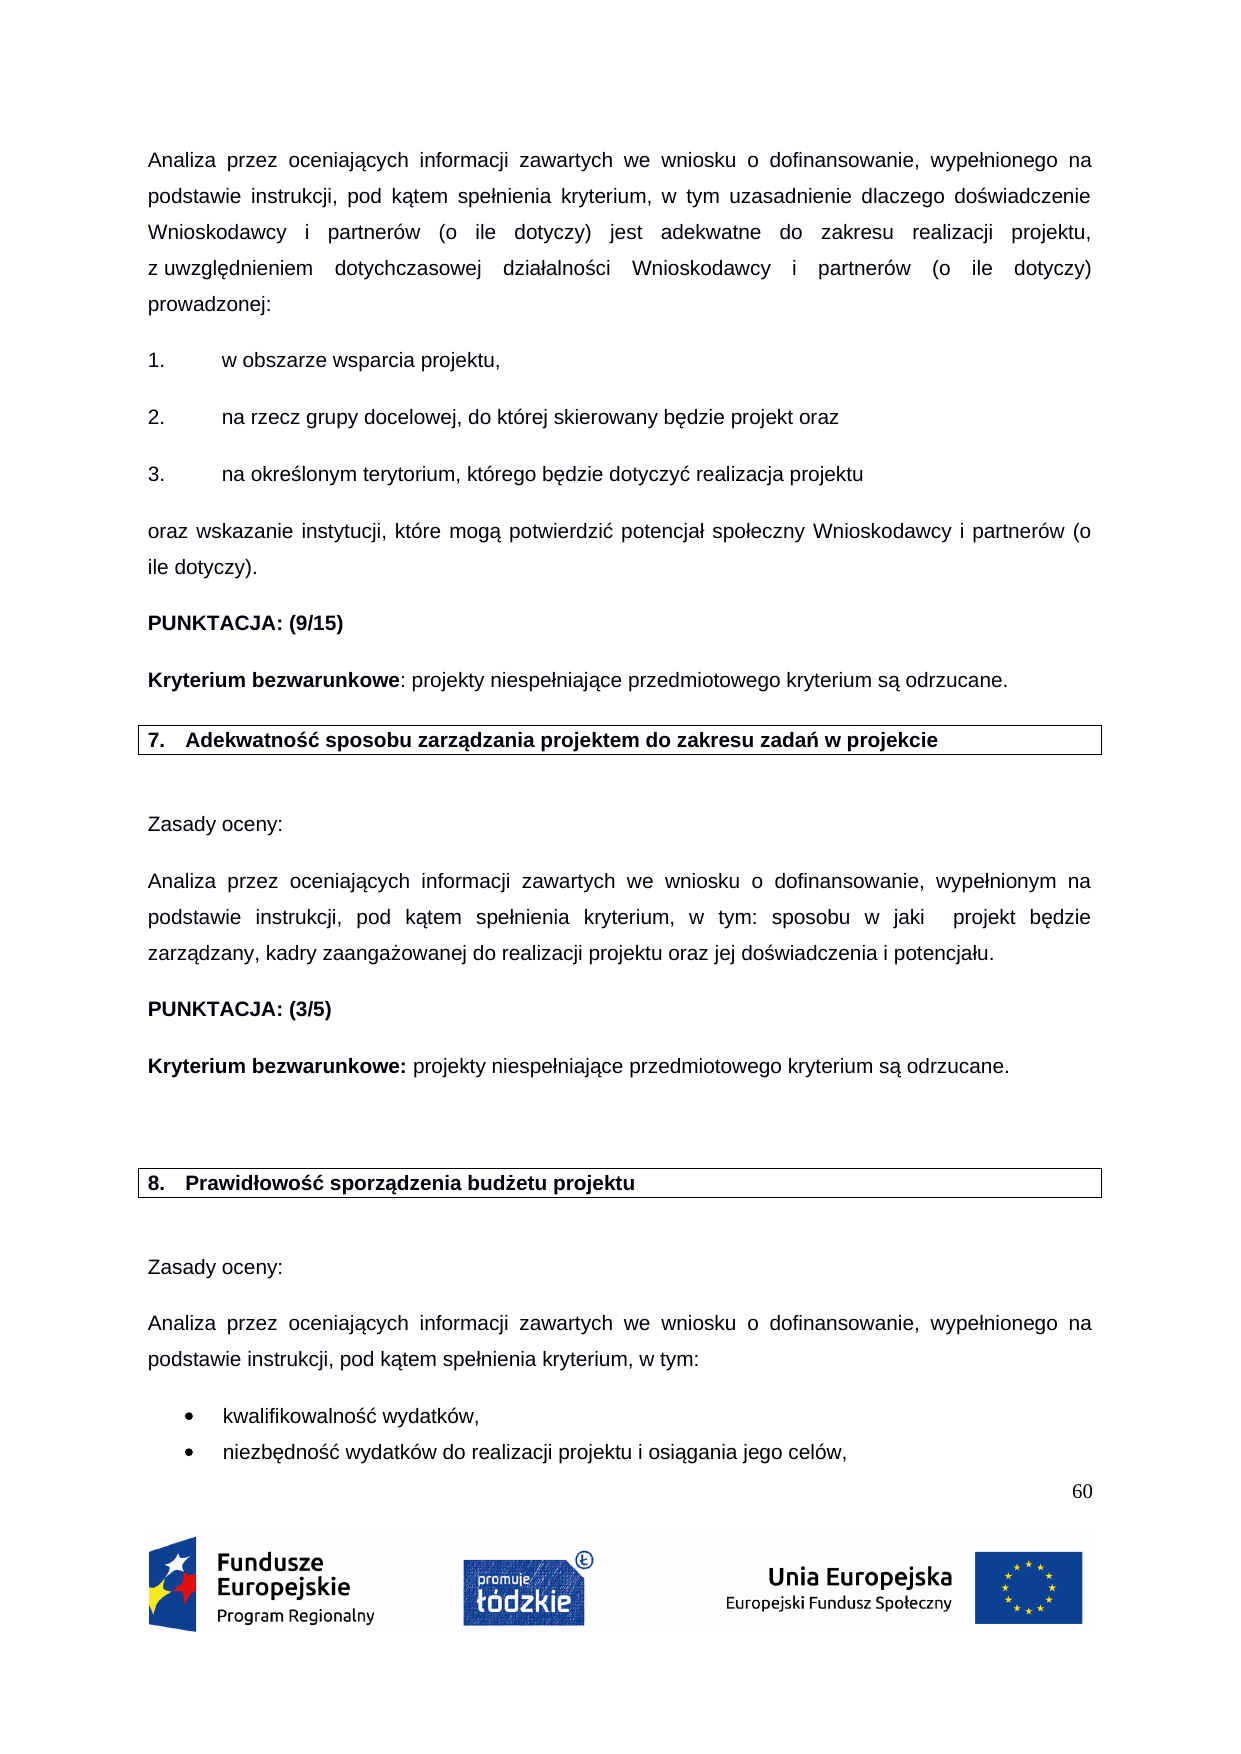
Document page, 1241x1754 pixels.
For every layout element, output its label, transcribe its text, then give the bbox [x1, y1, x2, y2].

list kwalifikowalność wydatków, [185, 1404, 1092, 1428]
text Analiza przez oceniających informacji zawartych we wniosku o dofinansowanie, wypełnionego na podstawie instrukcji, pod kątem spełnienia kryterium, w tym: [148, 1311, 1092, 1371]
text Kryterium bezwarunkowe: projekty niespełniające przedmiotowego kryterium są odrzucane. [148, 1054, 1092, 1078]
text Kryterium bezwarunkowe: projekty niespełniające przedmiotowego kryterium są odrzucane. [148, 668, 1092, 692]
text Zasady oceny: [148, 1254, 1092, 1278]
text 3. na określonym terytorium, którego będzie dotyczyć realizacja projektu [148, 462, 1092, 486]
text PUNKTACJA: (3/5) [148, 997, 1092, 1021]
text Analiza przez oceniających informacji zawartych we wniosku o dofinansowanie, wypełnionego na podstawie instrukcji, pod kątem spełnienia kryterium, w tym uzasadnienie dlaczego doświadczenie Wnioskodawcy i partnerów (o ile dotyczy) jest adekwatne do zakresu realizacji projektu, z uwzględnieniem dotychczasowej działalności Wnioskodawcy i partnerów (o ile dotyczy) prowadzonej: [148, 148, 1092, 315]
text Analiza przez oceniających informacji zawartych we wniosku o dofinansowanie, wypełnionym na podstawie instrukcji, pod kątem spełnienia kryterium, w tym: sposobu w jaki projekt będzie zarządzany, kadry zaangażowanej do realizacji projektu oraz jej doświadczenia i potencjału. [148, 868, 1092, 964]
list Prawidłowość sporządzenia budżetu projektu [139, 1169, 1101, 1197]
text 1. w obszarze wsparcia projektu, [148, 348, 1092, 372]
text PUNKTACJA: (9/15) [148, 611, 1092, 635]
text Zasady oceny: [148, 812, 1092, 836]
picture [147, 1528, 1093, 1632]
text oraz wskazanie instytucji, które mogą potwierdzić potencjał społeczny Wnioskodawcy i partnerów (o ile dotyczy). [148, 518, 1092, 578]
list Adekwatność sposobu zarządzania projektem do zakresu zadań w projekcie [139, 726, 1101, 754]
text 2. na rzecz grupy docelowej, do której skierowany będzie projekt oraz [148, 405, 1092, 429]
list niezbędność wydatków do realizacji projektu i osiągania jego celów, [185, 1440, 1092, 1464]
